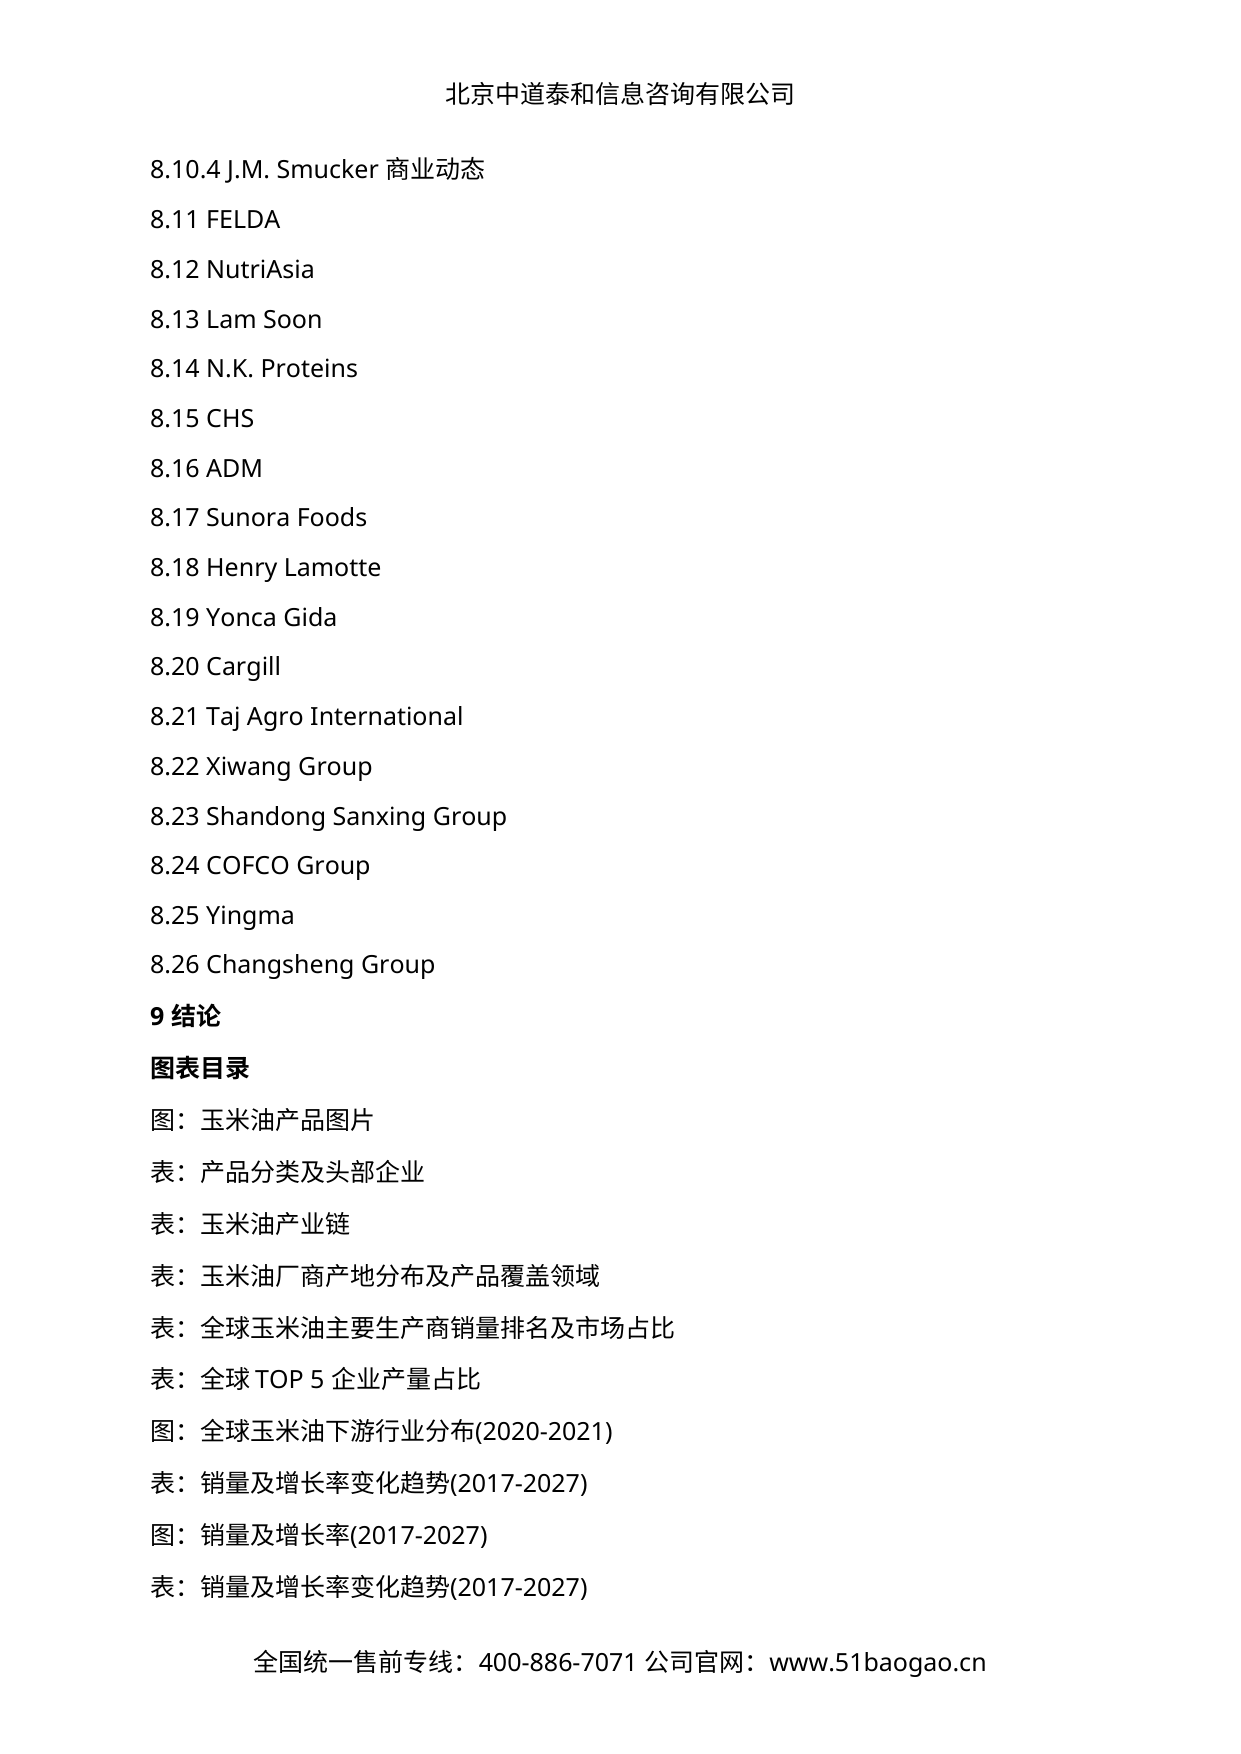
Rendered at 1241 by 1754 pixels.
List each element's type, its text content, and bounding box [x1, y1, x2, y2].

text 8.10.4 J.M. Smucker 商业动态 [150, 150, 1090, 186]
text 图：玉米油产品图片 [150, 1101, 1090, 1137]
text 9 结论 [150, 997, 1090, 1033]
text 图：全球玉米油下游行业分布(2020-2021) [150, 1412, 1090, 1448]
text 8.25 Yingma [150, 897, 1090, 932]
text 8.21 Taj Agro International [150, 699, 1090, 733]
text 表：销量及增长率变化趋势(2017-2027) [150, 1567, 1090, 1604]
text 8.12 NutriAsia [150, 252, 1090, 286]
text 图：销量及增长率(2017-2027) [150, 1516, 1090, 1552]
text 8.26 Changsheng Group [150, 947, 1090, 981]
text 8.14 N.K. Proteins [150, 351, 1090, 385]
text 8.11 FELDA [150, 202, 1090, 236]
text 8.24 COFCO Group [150, 848, 1090, 882]
text 8.23 Shandong Sanxing Group [150, 798, 1090, 832]
text 表：销量及增长率变化趋势(2017-2027) [150, 1464, 1090, 1500]
text 表：全球玉米油主要生产商销量排名及市场占比 [150, 1308, 1090, 1344]
text 8.20 Cargill [150, 649, 1090, 683]
text 8.18 Henry Lamotte [150, 550, 1090, 584]
text 8.22 Xiwang Group [150, 748, 1090, 782]
text 8.15 CHS [150, 401, 1090, 435]
text 图表目录 [150, 1049, 1090, 1085]
text 8.13 Lam Soon [150, 301, 1090, 335]
text 表：全球TOP 5 企业产量占比 [150, 1360, 1090, 1396]
text 8.19 Yonca Gida [150, 599, 1090, 633]
text 8.17 Sunora Foods [150, 500, 1090, 534]
text 8.16 ADM [150, 450, 1090, 484]
text 表：玉米油厂商产地分布及产品覆盖领域 [150, 1256, 1090, 1292]
text 表：玉米油产业链 [150, 1204, 1090, 1241]
text 表：产品分类及头部企业 [150, 1152, 1090, 1189]
